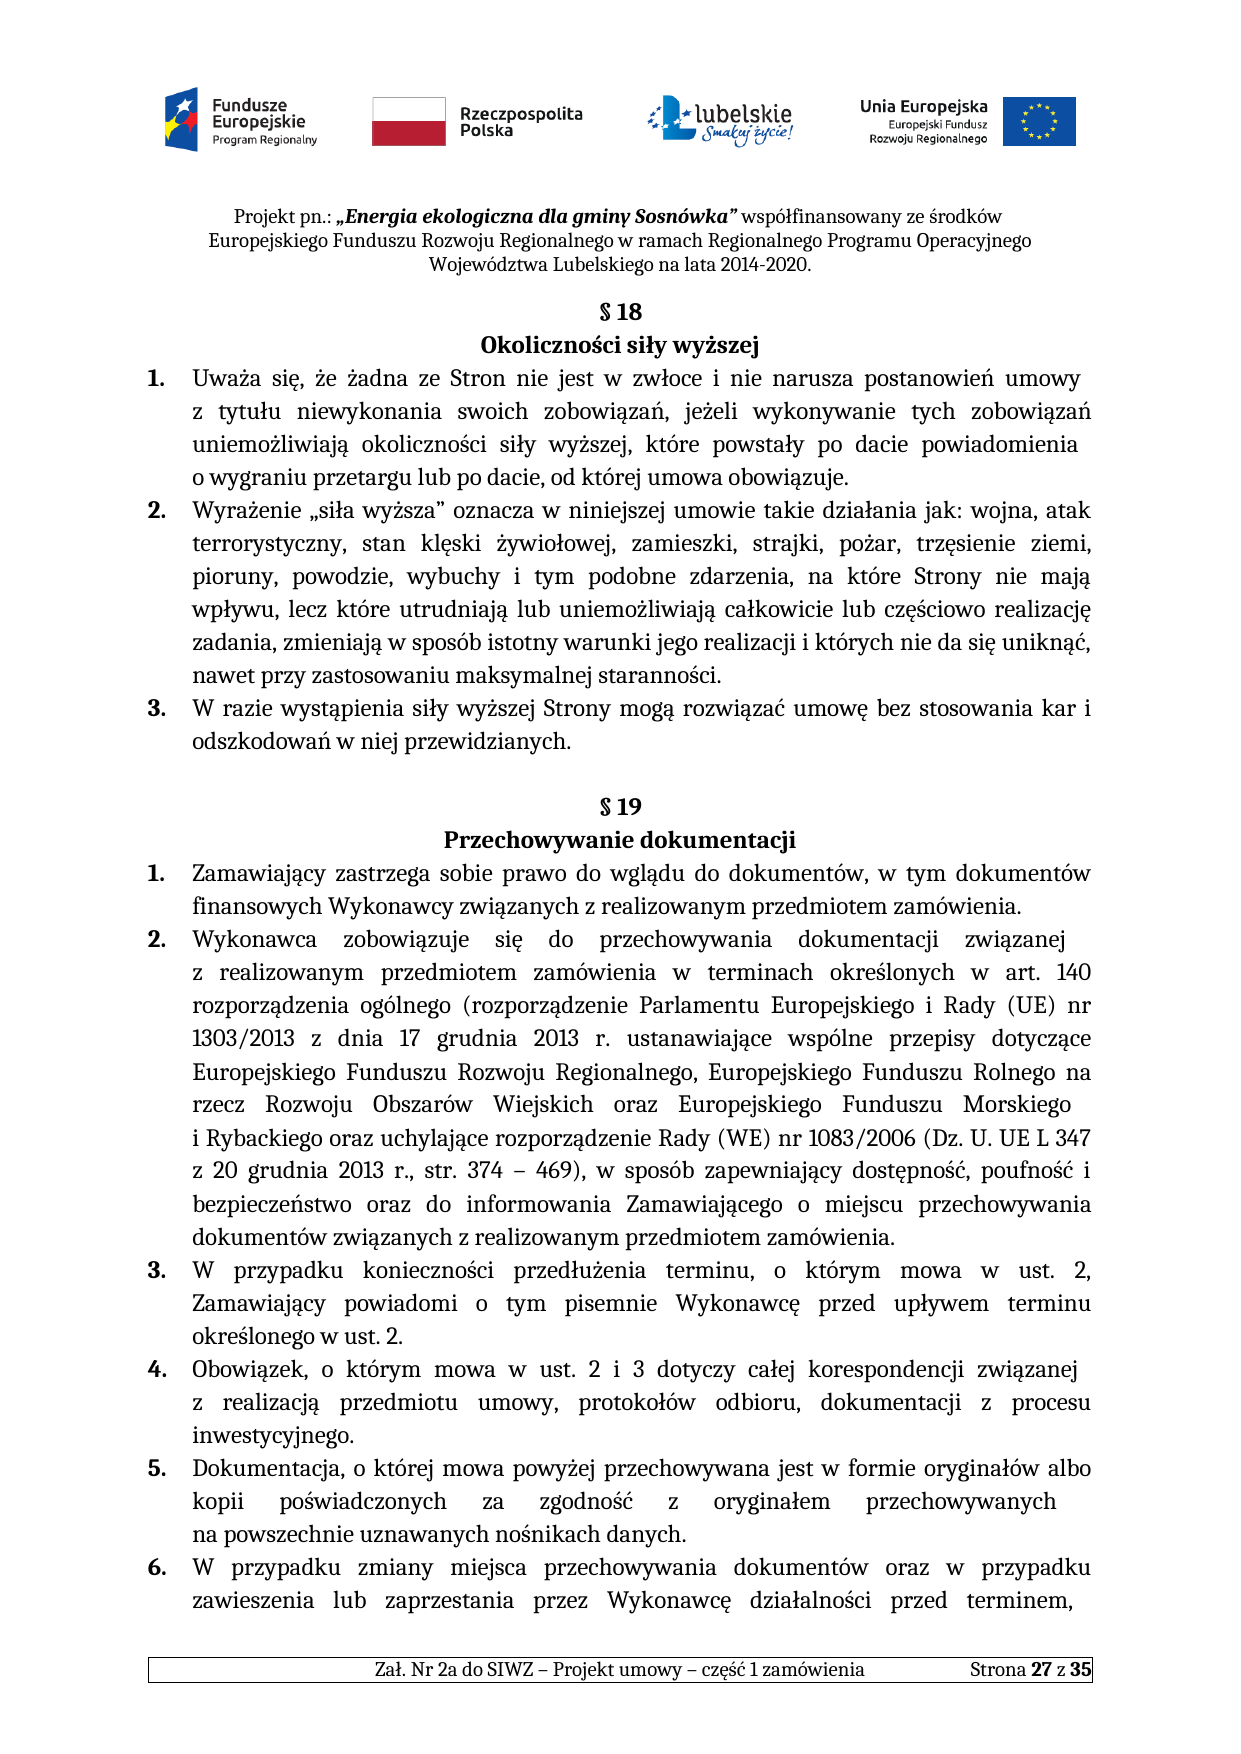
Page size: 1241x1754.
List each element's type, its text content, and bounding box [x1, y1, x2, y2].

picture [147, 29, 1092, 205]
list Zamawiający zastrzega sobie prawo do wglądu do dokumentów, w tym dokumentów finansowych Wykonawcy związanych z realizowanym przedmiotem zamówienia. [148, 859, 1093, 921]
list Obowiązek, o którym mowa w ust. 2 i 3 dotyczy całej korespondencji związanej z realizacją przedmiotu umowy, protokołów odbioru, dokumentacji z procesu inwestycyjnego. [148, 1354, 1093, 1449]
text Przechowywanie dokumentacji [148, 826, 1093, 855]
list Uważa się, że żadna ze Stron nie jest w zwłoce i nie narusza postanowień umowy z tytułu niewykonania swoich zobowiązań, jeżeli wykonywanie tych zobowiązań uniemożliwiają okoliczności siły wyższej, które powstały po dacie powiadomienia o wygraniu przetargu lub po dacie, od której umowa obowiązuje. [148, 364, 1093, 492]
list Wyrażenie „siła wyższa” oznacza w niniejszej umowie takie działania jak: wojna, atak terrorystyczny, stan klęski żywiołowej, zamieszki, strajki, pożar, trzęsienie ziemi, pioruny, powodzie, wybuchy i tym podobne zdarzenia, na które Strony nie mają wpływu, lecz które utrudniają lub uniemożliwiają całkowicie lub częściowo realizację zadania, zmieniają w sposób istotny warunki jego realizacji i których nie da się uniknąć, nawet przy zastosowaniu maksymalnej staranności. [148, 496, 1093, 690]
text Okoliczności siły wyższej [148, 331, 1093, 360]
text § 19 [148, 793, 1093, 822]
list Dokumentacja, o której mowa powyżej przechowywana jest w formie oryginałów albo kopii poświadczonych za zgodność z oryginałem przechowywanych na powszechnie uznawanych nośnikach danych. [148, 1454, 1093, 1548]
text § 18 [148, 298, 1093, 327]
list W razie wystąpienia siły wyższej Strony mogą rozwiązać umowę bez stosowania kar i odszkodowań w niej przewidzianych. [148, 694, 1093, 756]
list Wykonawca zobowiązuje się do przechowywania dokumentacji związanej z realizowanym przedmiotem zamówienia w terminach określonych w art. 140 rozporządzenia ogólnego (rozporządzenie Parlamentu Europejskiego i Rady (UE) nr 1303/2013 z dnia 17 grudnia 2013 r. ustanawiające wspólne przepisy dotyczące Europejskiego Funduszu Rozwoju Regionalnego, Europejskiego Funduszu Rolnego na rzecz Rozwoju Obszarów Wiejskich oraz Europejskiego Funduszu Morskiego i Rybackiego oraz uchylające rozporządzenie Rady (WE) nr 1083/2006 (Dz. U. UE L 347 z 20 grudnia 2013 r., str. 374 – 469), w sposób zapewniający dostępność, poufność i bezpieczeństwo oraz do informowania Zamawiającego o miejscu przechowywania dokumentów związanych z realizowanym przedmiotem zamówienia. [148, 925, 1093, 1251]
list W przypadku konieczności przedłużenia terminu, o którym mowa w ust. 2, Zamawiający powiadomi o tym pisemnie Wykonawcę przed upływem terminu określonego w ust. 2. [148, 1256, 1093, 1350]
